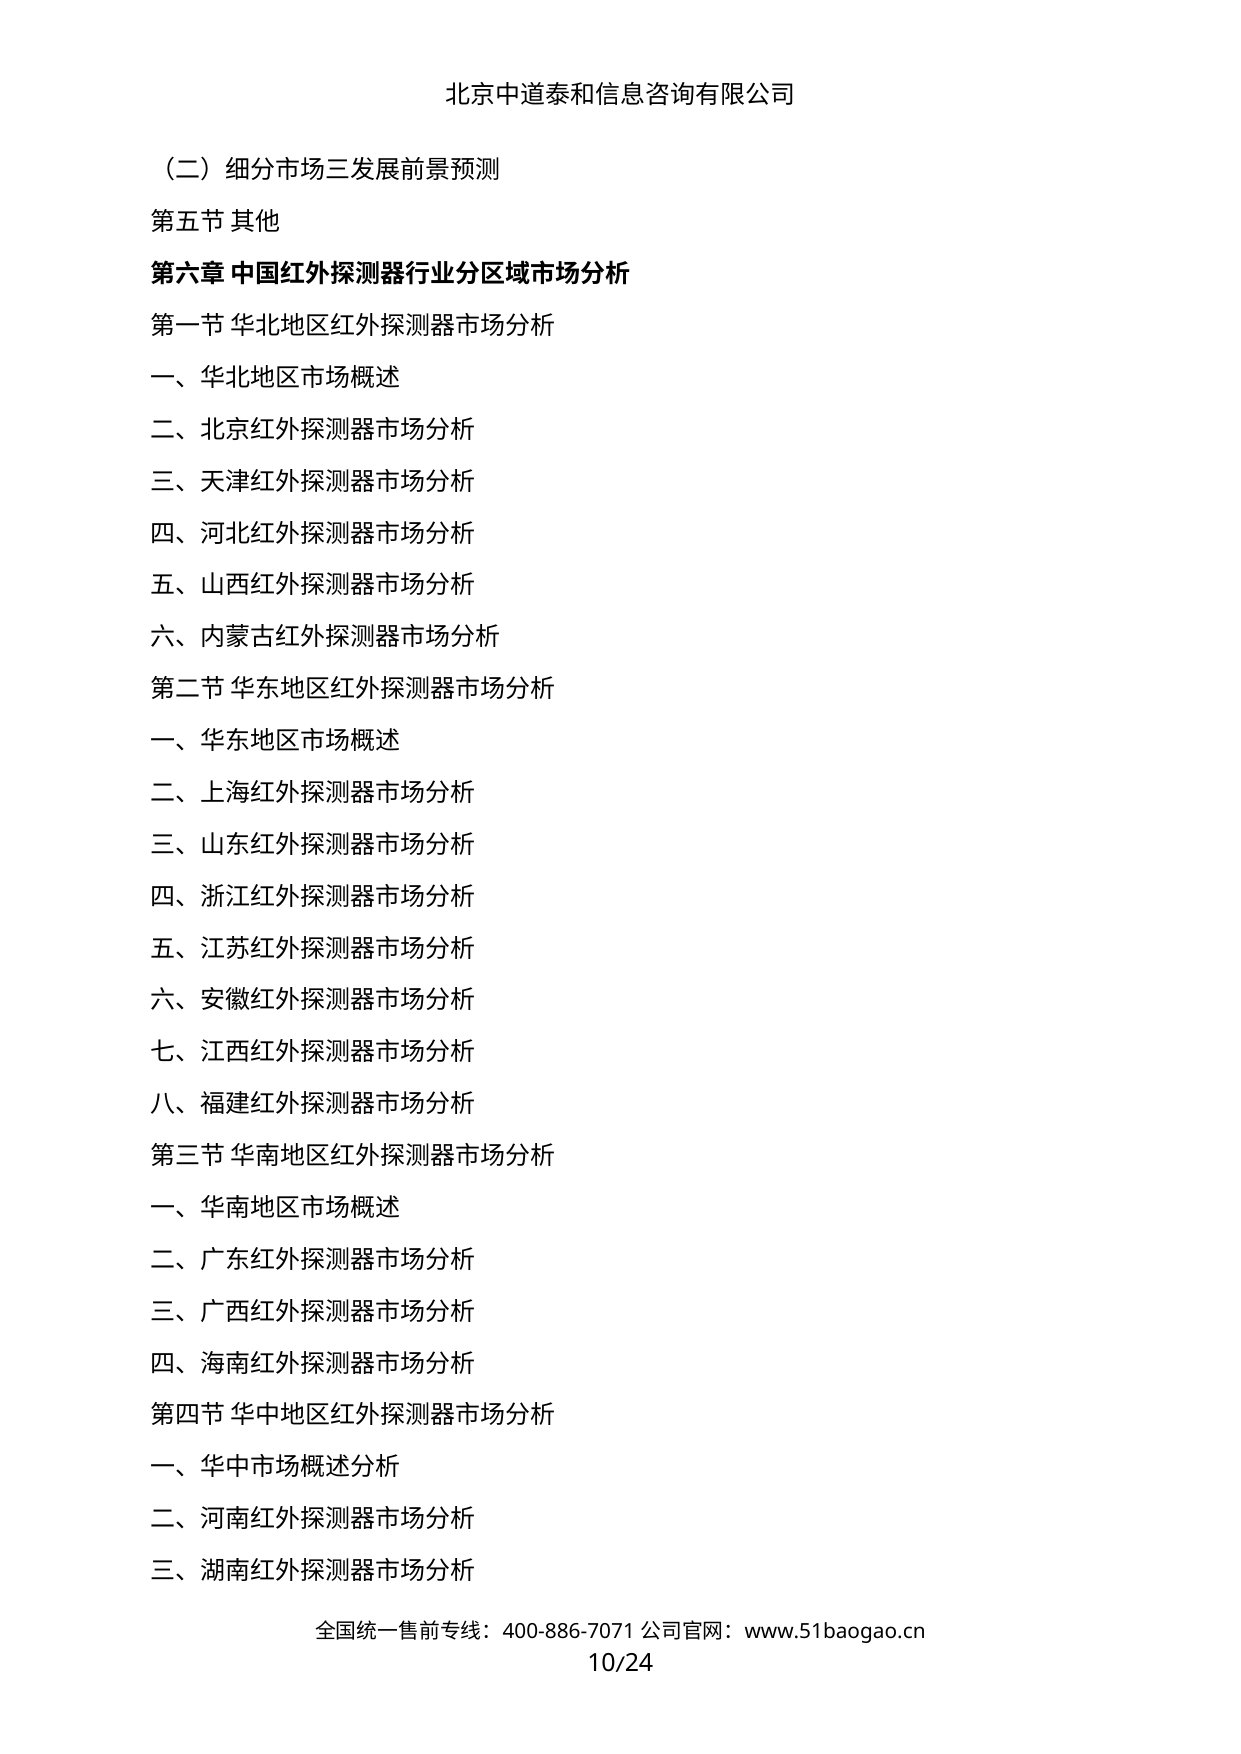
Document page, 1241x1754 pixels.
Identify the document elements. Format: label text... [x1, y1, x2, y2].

text 八、福建红外探测器市场分析 [150, 1084, 1090, 1120]
text 三、山东红外探测器市场分析 [150, 824, 1090, 861]
text 第一节 华北地区红外探测器市场分析 [150, 306, 1090, 342]
text 第五节 其他 [150, 202, 1090, 238]
text 五、江苏红外探测器市场分析 [150, 928, 1090, 964]
text 第四节 华中地区红外探测器市场分析 [150, 1395, 1090, 1431]
text 二、河南红外探测器市场分析 [150, 1499, 1090, 1535]
text 六、内蒙古红外探测器市场分析 [150, 617, 1090, 653]
text 五、山西红外探测器市场分析 [150, 565, 1090, 601]
text 第二节 华东地区红外探测器市场分析 [150, 669, 1090, 705]
text 四、河北红外探测器市场分析 [150, 513, 1090, 549]
text 二、广东红外探测器市场分析 [150, 1239, 1090, 1276]
text 一、华东地区市场概述 [150, 721, 1090, 757]
text 四、浙江红外探测器市场分析 [150, 876, 1090, 912]
text 七、江西红外探测器市场分析 [150, 1032, 1090, 1068]
text 四、海南红外探测器市场分析 [150, 1343, 1090, 1379]
text 三、湖南红外探测器市场分析 [150, 1551, 1090, 1587]
text 一、华中市场概述分析 [150, 1447, 1090, 1483]
text 六、安徽红外探测器市场分析 [150, 980, 1090, 1016]
text 第三节 华南地区红外探测器市场分析 [150, 1136, 1090, 1172]
text 第六章 中国红外探测器行业分区域市场分析 [150, 254, 1090, 290]
text 三、天津红外探测器市场分析 [150, 461, 1090, 497]
text 三、广西红外探测器市场分析 [150, 1291, 1090, 1327]
text 二、上海红外探测器市场分析 [150, 772, 1090, 809]
text （二）细分市场三发展前景预测 [150, 150, 1090, 186]
text 一、华南地区市场概述 [150, 1187, 1090, 1224]
text 二、北京红外探测器市场分析 [150, 409, 1090, 446]
text 一、华北地区市场概述 [150, 357, 1090, 394]
